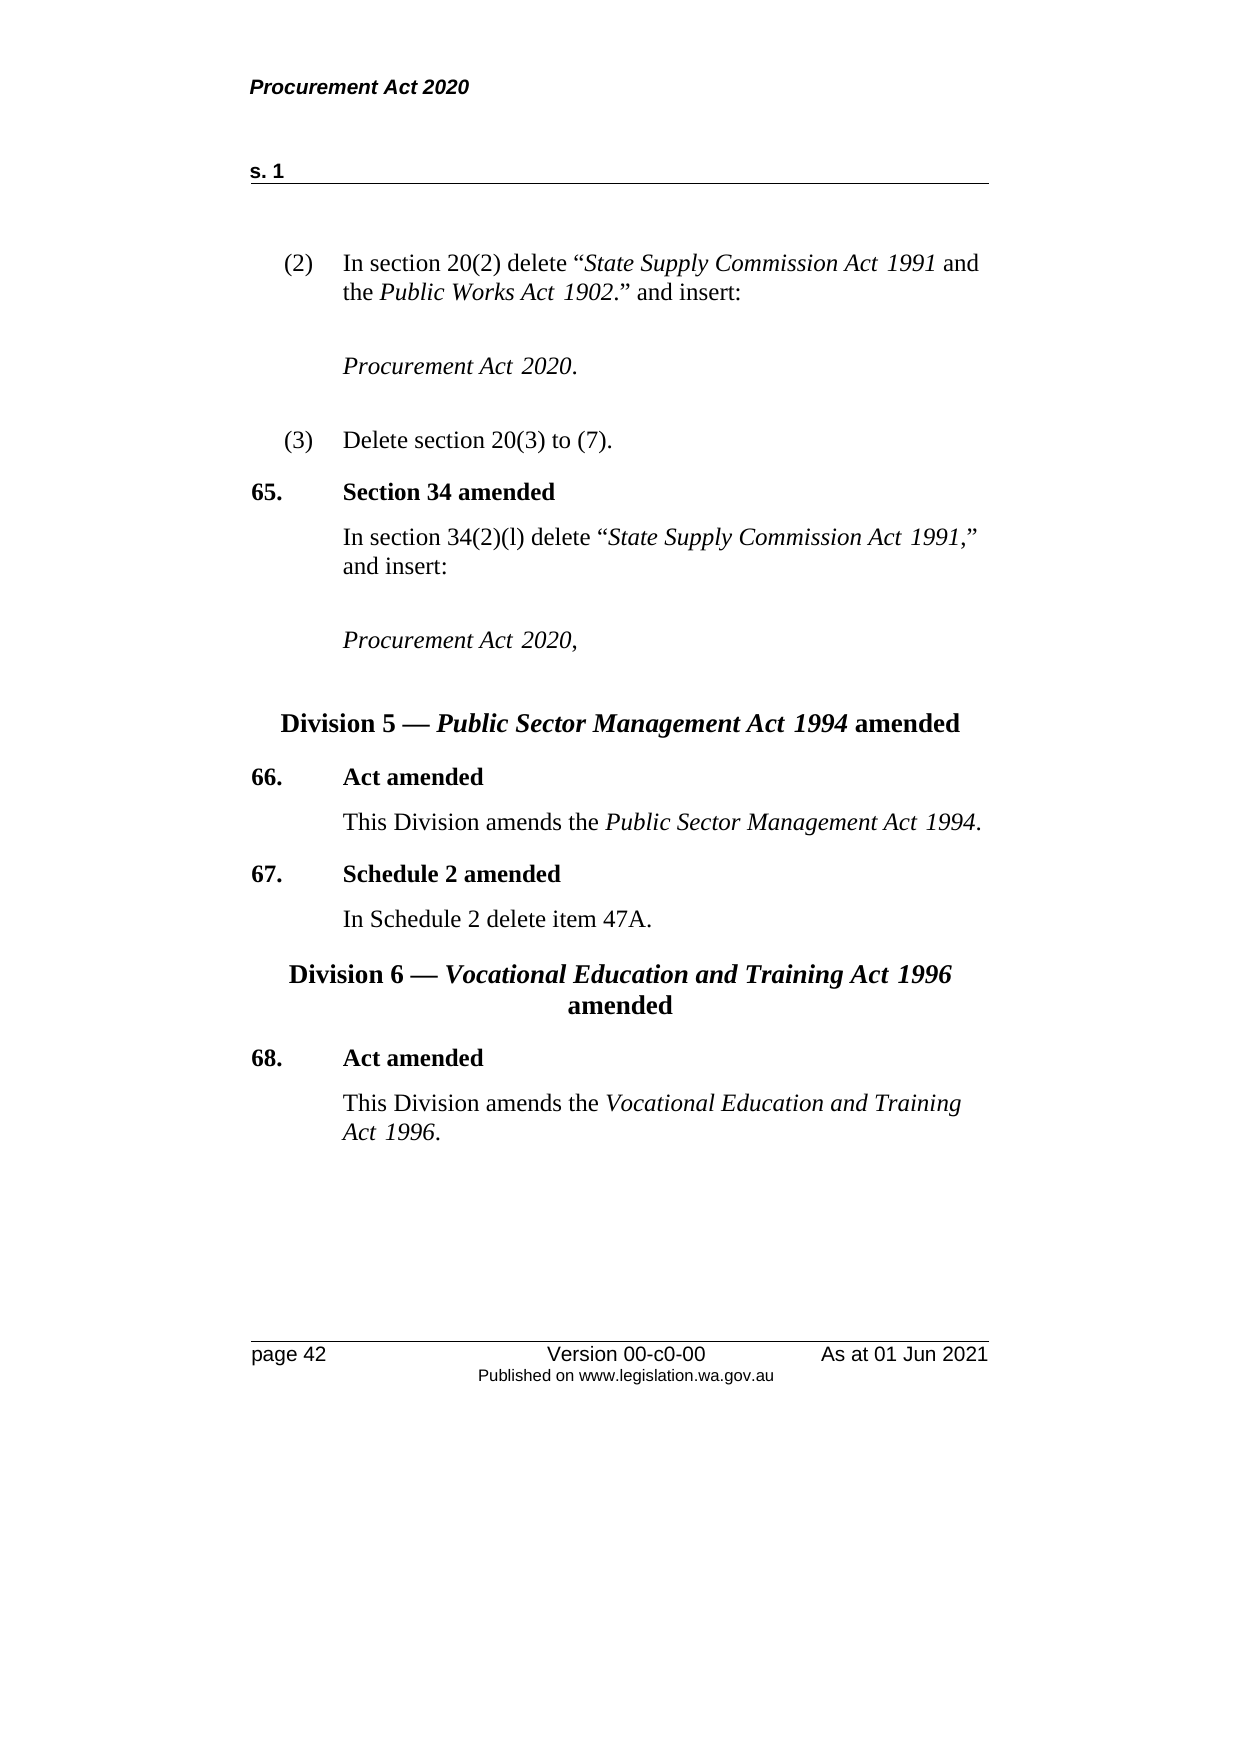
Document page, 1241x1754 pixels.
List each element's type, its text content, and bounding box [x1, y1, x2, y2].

subtitle 67. Schedule 2 amended [251, 859, 989, 887]
text This Division amends the Public Sector Management Act 1994. [251, 807, 989, 836]
text (2) In section 20(2) delete “State Supply Commission Act 1991 and the Public Works Act 1902.” and insert: [251, 248, 989, 306]
subtitle Division 5 — Public Sector Management Act 1994 amended [251, 708, 989, 739]
text Procurement Act 2020, [251, 625, 989, 654]
subtitle 66. Act amended [251, 762, 989, 790]
text (3) Delete section 20(3) to (7). [251, 425, 989, 454]
text Procurement Act 2020. [251, 351, 989, 380]
subtitle 68. Act amended [251, 1043, 989, 1072]
text In Schedule 2 delete item 47A. [251, 904, 989, 933]
subtitle Division 6 — Vocational Education and Training Act 1996 amended [251, 958, 989, 1020]
subtitle 65. Section 34 amended [251, 477, 989, 506]
text This Division amends the Vocational Education and Training Act 1996. [251, 1088, 989, 1146]
text In section 34(2)(l) delete “State Supply Commission Act 1991,” and insert: [251, 522, 989, 580]
